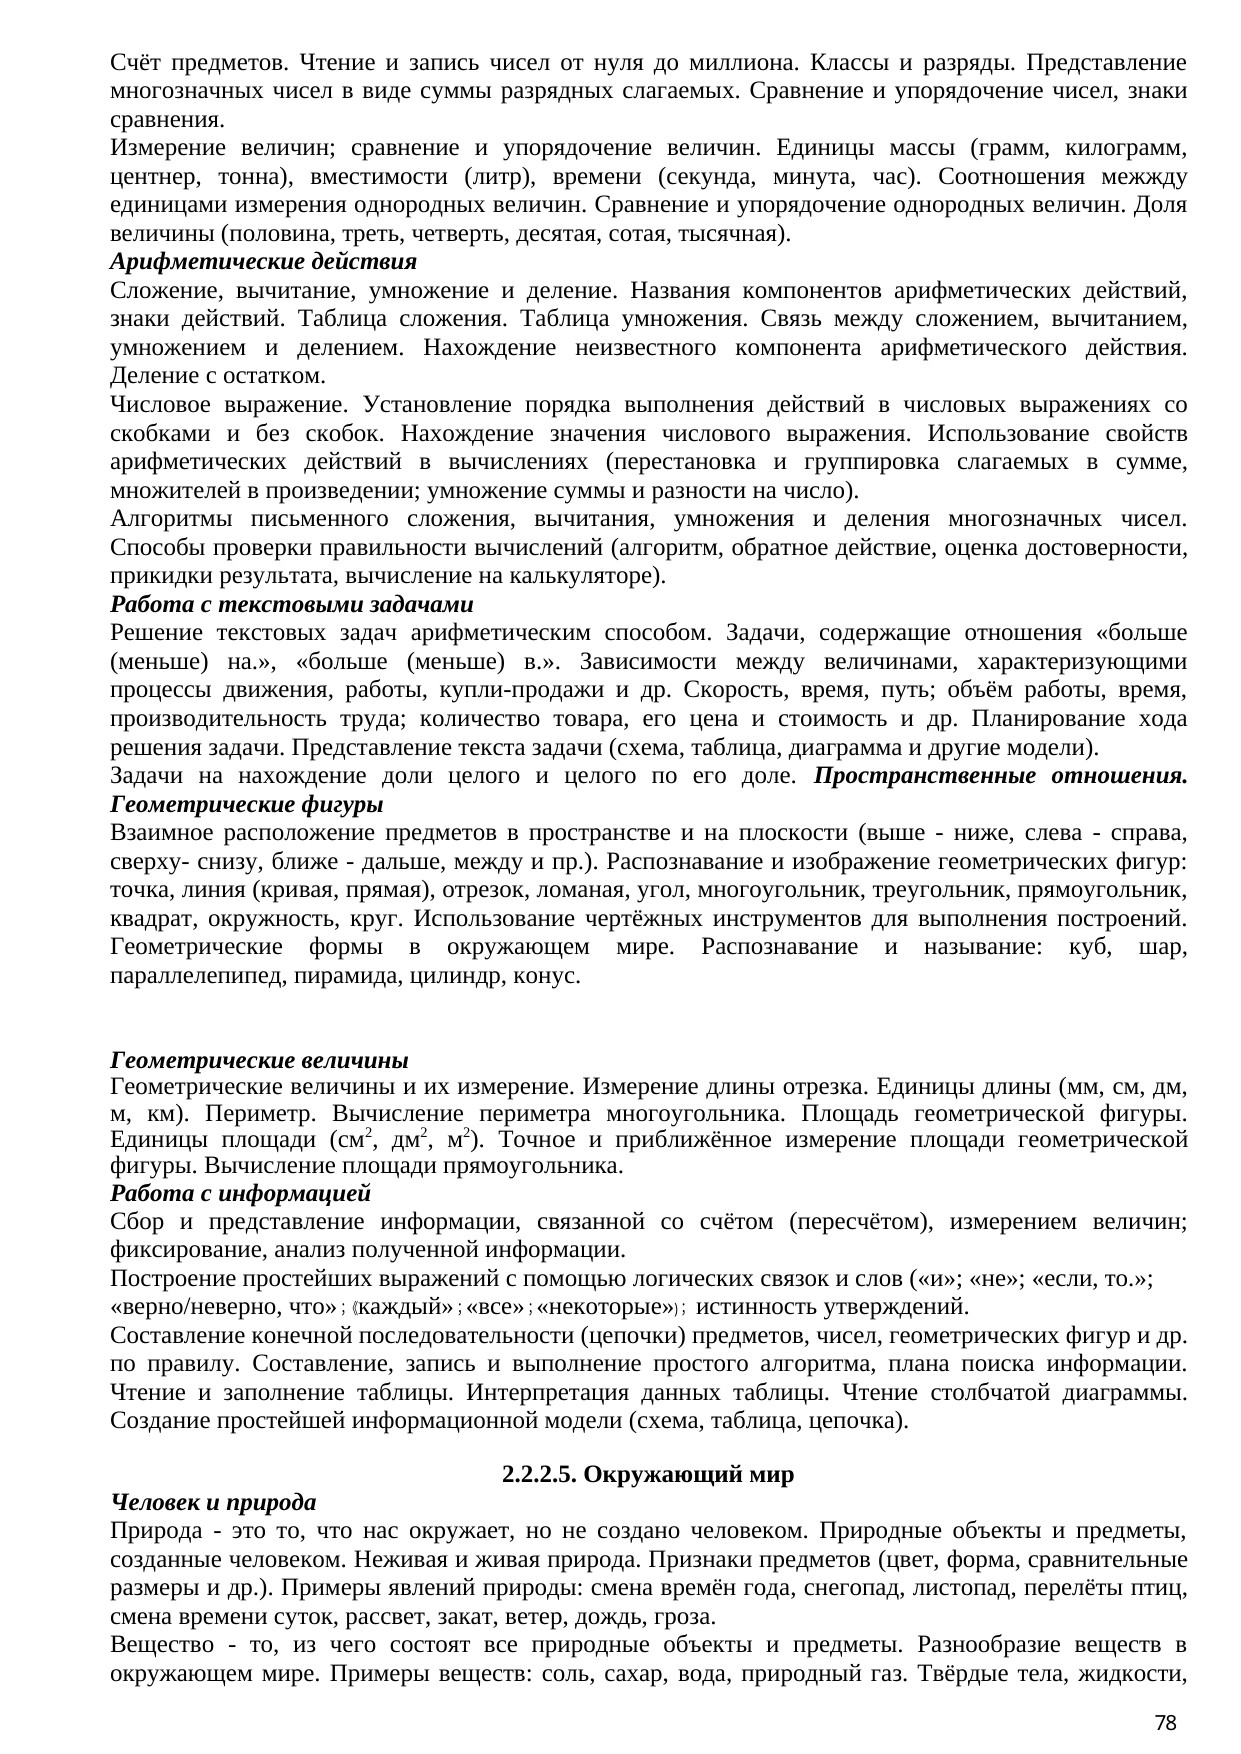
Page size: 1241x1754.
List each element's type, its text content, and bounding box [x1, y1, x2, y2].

text Измерение величин; сравнение и упорядочение величин. Единицы массы (грамм, килограмм, центнер, тонна), вместимости (литр), времени (секунда, минута, час). Соотношения межжду единицами измерения однородных величин. Сравнение и упорядочение однородных величин. Доля величины (половина, треть, четверть, десятая, сотая, тысячная). [110, 133, 1189, 247]
text Числовое выражение. Установление порядка выполнения действий в числовых выражениях со скобками и без скобок. Нахождение значения числового выражения. Использование свойств арифметических действий в вычислениях (перестановка и группировка слагаемых в сумме, множителей в произведении; умножение суммы и разности на число). [110, 389, 1189, 504]
text Человек и природа [110, 1487, 1189, 1516]
text Взаимное расположение предметов в пространстве и на плоскости (выше - ниже, слева - справа, сверху- снизу, ближе - дальше, между и пр.). Распознавание и изображение геометрических фигур: точка, линия (кривая, прямая), отрезок, ломаная, угол, многоугольник, треугольник, прямоугольник, квадрат, окружность, круг. Использование чертёжных инструментов для выполнения построений. Геометрические формы в окружающем мире. Распознавание и называние: куб, шар, параллелепипед, пирамида, цилиндр, конус. [110, 818, 1189, 989]
text Геометрические величины [110, 1047, 1189, 1073]
text Работа с информацией [110, 1179, 1189, 1207]
text Решение текстовых задач арифметическим способом. Задачи, содержащие отношения «больше (меньше) на.», «больше (меньше) в.». Зависимости между величинами, характеризующими процессы движения, работы, купли-продажи и др. Скорость, время, путь; объём работы, время, производительность труда; количество товара, его цена и стоимость и др. Планирование хода решения задачи. Представление текста задачи (схема, таблица, диаграмма и другие модели). [110, 618, 1189, 761]
text Алгоритмы письменного сложения, вычитания, умножения и деления многозначных чисел. Способы проверки правильности вычислений (алгоритм, обратное действие, оценка достоверности, прикидки результата, вычисление на калькуляторе). [110, 504, 1189, 589]
text 2.2.2.5. Окружающий мир [110, 1462, 1187, 1487]
text Арифметические действия [110, 247, 1189, 275]
text Построение простейших выражений с помощью логических связок и слов («и»; «не»; «если, то.»; [110, 1263, 1189, 1292]
text Геометрические величины и их измерение. Измерение длины отрезка. Единицы длины (мм, см, дм, м, км). Периметр. Вычисление периметра многоугольника. Площадь геометрической фигуры. Единицы площади (см2, дм2, м2). Точное и приближённое измерение площади геометрической фигуры. Вычисление площади прямоугольника. [110, 1073, 1189, 1179]
text Составление конечной последовательности (цепочки) предметов, чисел, геометрических фигур и др. по правилу. Составление, запись и выполнение простого алгоритма, плана поиска информации. Чтение и заполнение таблицы. Интерпретация данных таблицы. Чтение столбчатой диаграммы. Создание простейшей информационной модели (схема, таблица, цепочка). [110, 1320, 1189, 1434]
text Сбор и представление информации, связанной со счётом (пересчётом), измерением величин; фиксирование, анализ полученной информации. [110, 1207, 1189, 1263]
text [110, 1630, 1189, 1687]
text Работа с текстовыми задачами [110, 589, 1189, 618]
text Счёт предметов. Чтение и запись чисел от нуля до миллиона. Классы и разряды. Представление многозначных чисел в виде суммы разрядных слагаемых. Сравнение и упорядочение чисел, знаки сравнения. [110, 47, 1189, 133]
text «верно/неверно, что»；《каждый»；«все»；«некоторые»)； истинность утверждений. [110, 1292, 1189, 1320]
text Сложение, вычитание, умножение и деление. Названия компонентов арифметических действий, знаки действий. Таблица сложения. Таблица умножения. Связь между сложением, вычитанием, умножением и делением. Нахождение неизвестного компонента арифметического действия. Деление с остатком. [110, 275, 1189, 389]
text Природа - это то, что нас окружает, но не создано человеком. Природные объекты и предметы, созданные человеком. Неживая и живая природа. Признаки предметов (цвет, форма, сравнительные размеры и др.). Примеры явлений природы: смена времён года, снегопад, листопад, перелёты птиц, смена времени суток, рассвет, закат, ветер, дождь, гроза. [110, 1516, 1189, 1630]
text Задачи на нахождение доли целого и целого по его доле. Пространственные отношения. Геометрические фигуры [110, 761, 1189, 818]
